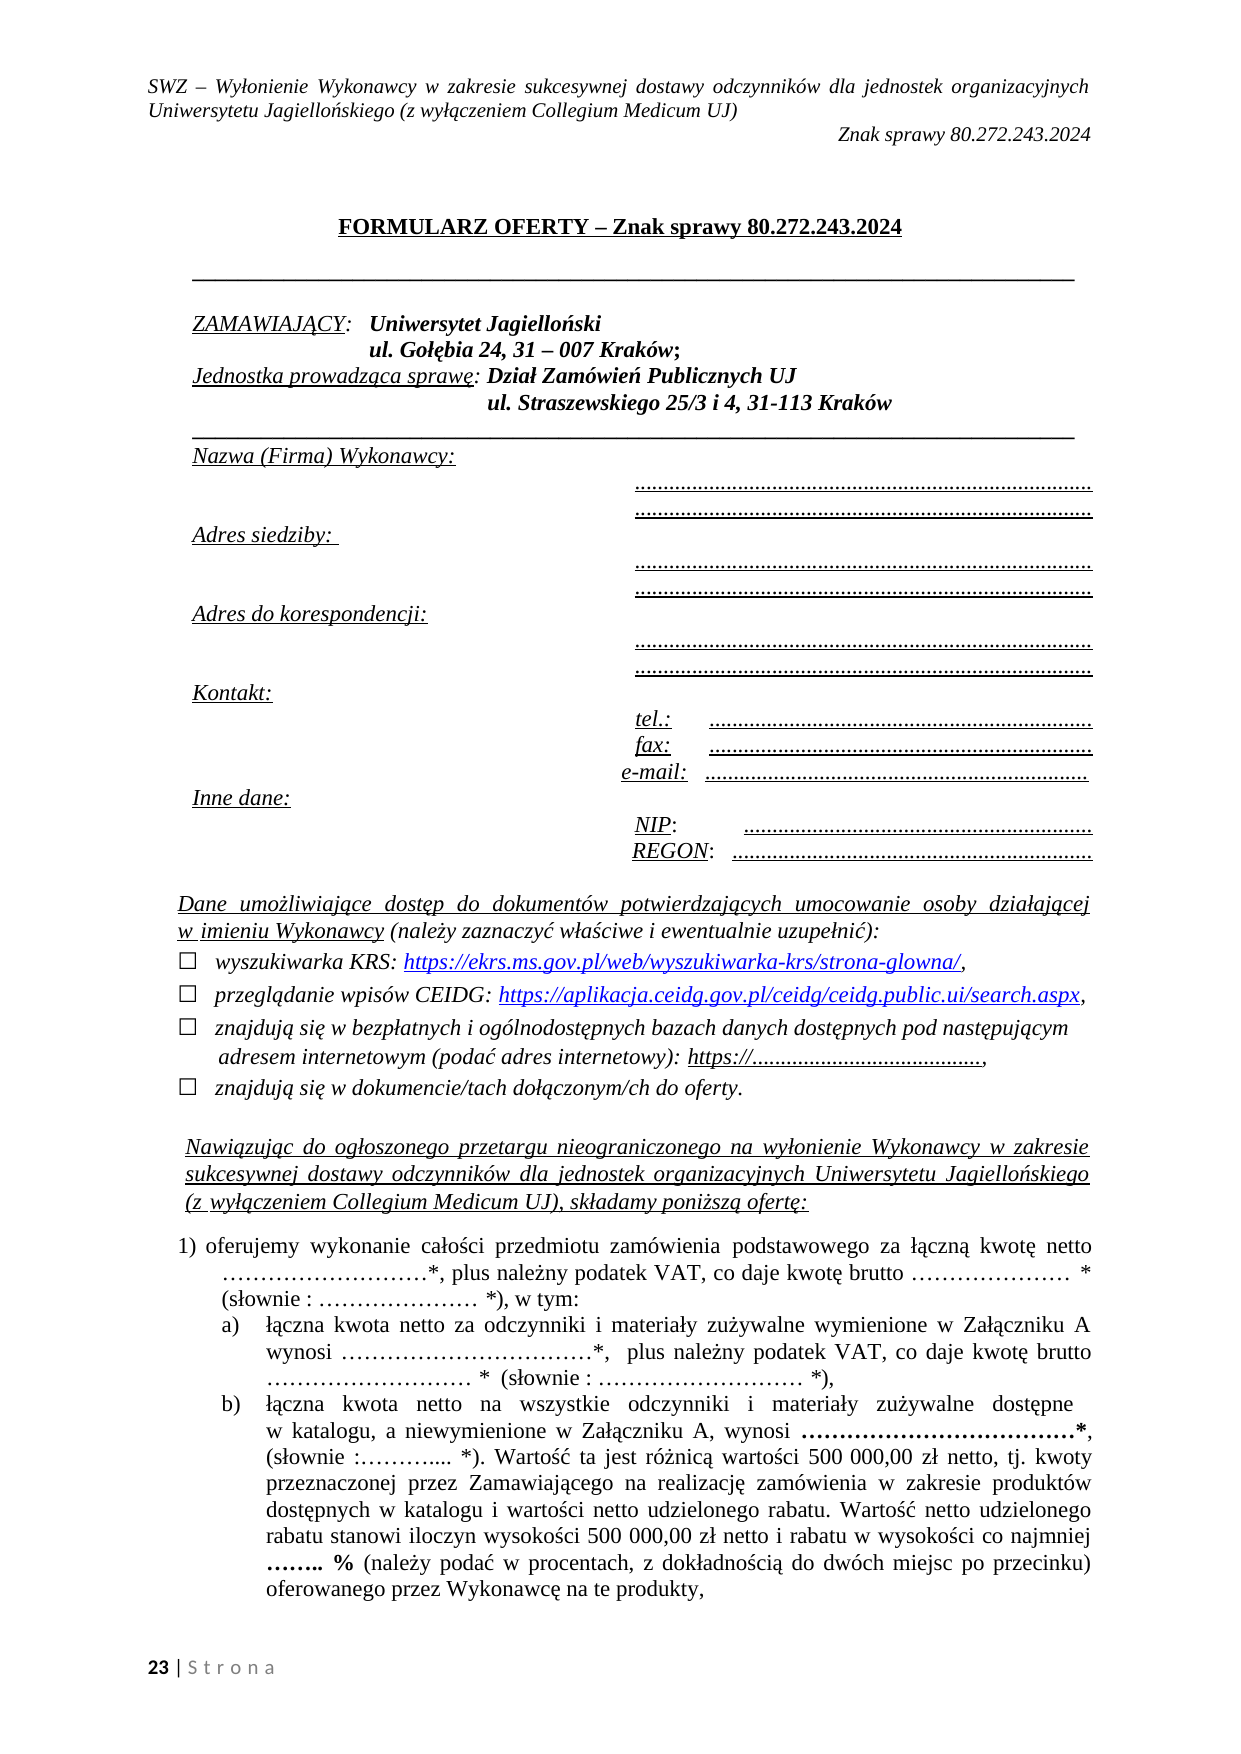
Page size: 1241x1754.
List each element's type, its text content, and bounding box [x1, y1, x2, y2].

text znajdują się w bezpłatnych i ogólnodostępnych bazach danych dostępnych pod następującym adresem internetowym (podać adres internetowy): https://........................................, [177, 1011, 1093, 1069]
text _____________________________________________________________________________ [192, 415, 1093, 442]
list łączna kwota netto za odczynniki i materiały zużywalne wymienione w Załączniku A wynosi ……………………………*, plus należny podatek VAT, co daje kwotę brutto ……………………… * (słownie : ……………………… *), [221, 1311, 1093, 1390]
text ul. Gołębia 24, 31 – 007 Kraków; [339, 336, 1093, 363]
text e-mail: ................................................................... [605, 758, 1093, 784]
text ................................................................................ [192, 468, 1093, 494]
text ZAMAWIAJĄCY: Uniwersytet Jagielloński [192, 310, 1093, 336]
text Kontakt: [192, 679, 1093, 705]
text REGON: ............................................................... [192, 837, 1093, 863]
text NIP: ............................................................. [192, 811, 1093, 837]
text ................................................................................ [192, 652, 1093, 679]
text wyszukiwarka KRS: https://ekrs.ms.gov.pl/web/wyszukiwarka-krs/strona-glowna/, [177, 945, 1093, 976]
text Inne dane: [192, 784, 1093, 811]
text znajdują się w dokumencie/tach dołączonym/ch do oferty. [177, 1071, 1093, 1102]
text tel.: ................................................................... [192, 705, 1093, 732]
text ................................................................................ [192, 626, 1093, 652]
text Jednostka prowadząca sprawę: Dział Zamówień Publicznych UJ [192, 363, 1093, 389]
text Nazwa (Firma) Wykonawcy: [192, 442, 1093, 468]
text Adres do korespondencji: [192, 600, 1093, 626]
text _____________________________________________________________________________ [192, 257, 1093, 283]
text Adres siedziby: [192, 521, 1093, 547]
list łączna kwota netto na wszystkie odczynniki i materiały zużywalne dostępne w katalogu, a niewymienione w Załączniku A, wynosi ………………………………*, (słownie :……….... *). Wartość ta jest różnicą wartości 500 000,00 zł netto, tj. kwoty przeznaczonej przez Zamawiającego na realizację zamówienia w zakresie produktów dostępnych w katalogu i wartości netto udzielonego rabatu. Wartość netto udzielonego rabatu stanowi iloczyn wysokości 500 000,00 zł netto i rabatu w wysokości co najmniej …….. % (należy podać w procentach, z dokładnością do dwóch miejsc po przecinku) oferowanego przez Wykonawcę na te produkty, [221, 1390, 1093, 1601]
text ................................................................................ [192, 547, 1093, 573]
text ................................................................................ [192, 494, 1093, 521]
text FORMULARZ OFERTY – Znak sprawy 80.272.243.2024 [148, 213, 1093, 239]
text Dane umożliwiające dostęp do dokumentów potwierdzających umocowanie osoby działającej w imieniu Wykonawcy (należy zaznaczyć właściwe i ewentualnie uzupełnić): [177, 890, 1093, 944]
text ul. Straszewskiego 25/3 i 4, 31-113 Kraków [487, 389, 1093, 415]
list oferujemy wykonanie całości przedmiotu zamówienia podstawowego za łączną kwotę netto ………………………*, plus należny podatek VAT, co daje kwotę brutto ………………… * (słownie : ………………… *), w tym: [177, 1232, 1093, 1311]
text fax: ................................................................... [192, 732, 1093, 758]
text przeglądanie wpisów CEIDG: https://aplikacja.ceidg.gov.pl/ceidg/ceidg.public.ui/search.aspx, [177, 978, 1093, 1009]
text Nawiązując do ogłoszonego przetargu nieograniczonego na wyłonienie Wykonawcy w zakresie sukcesywnej dostawy odczynników dla jednostek organizacyjnych Uniwersytetu Jagiellońskiego (z wyłączeniem Collegium Medicum UJ), składamy poniższą ofertę: [185, 1133, 1093, 1214]
text ................................................................................ [192, 573, 1093, 600]
